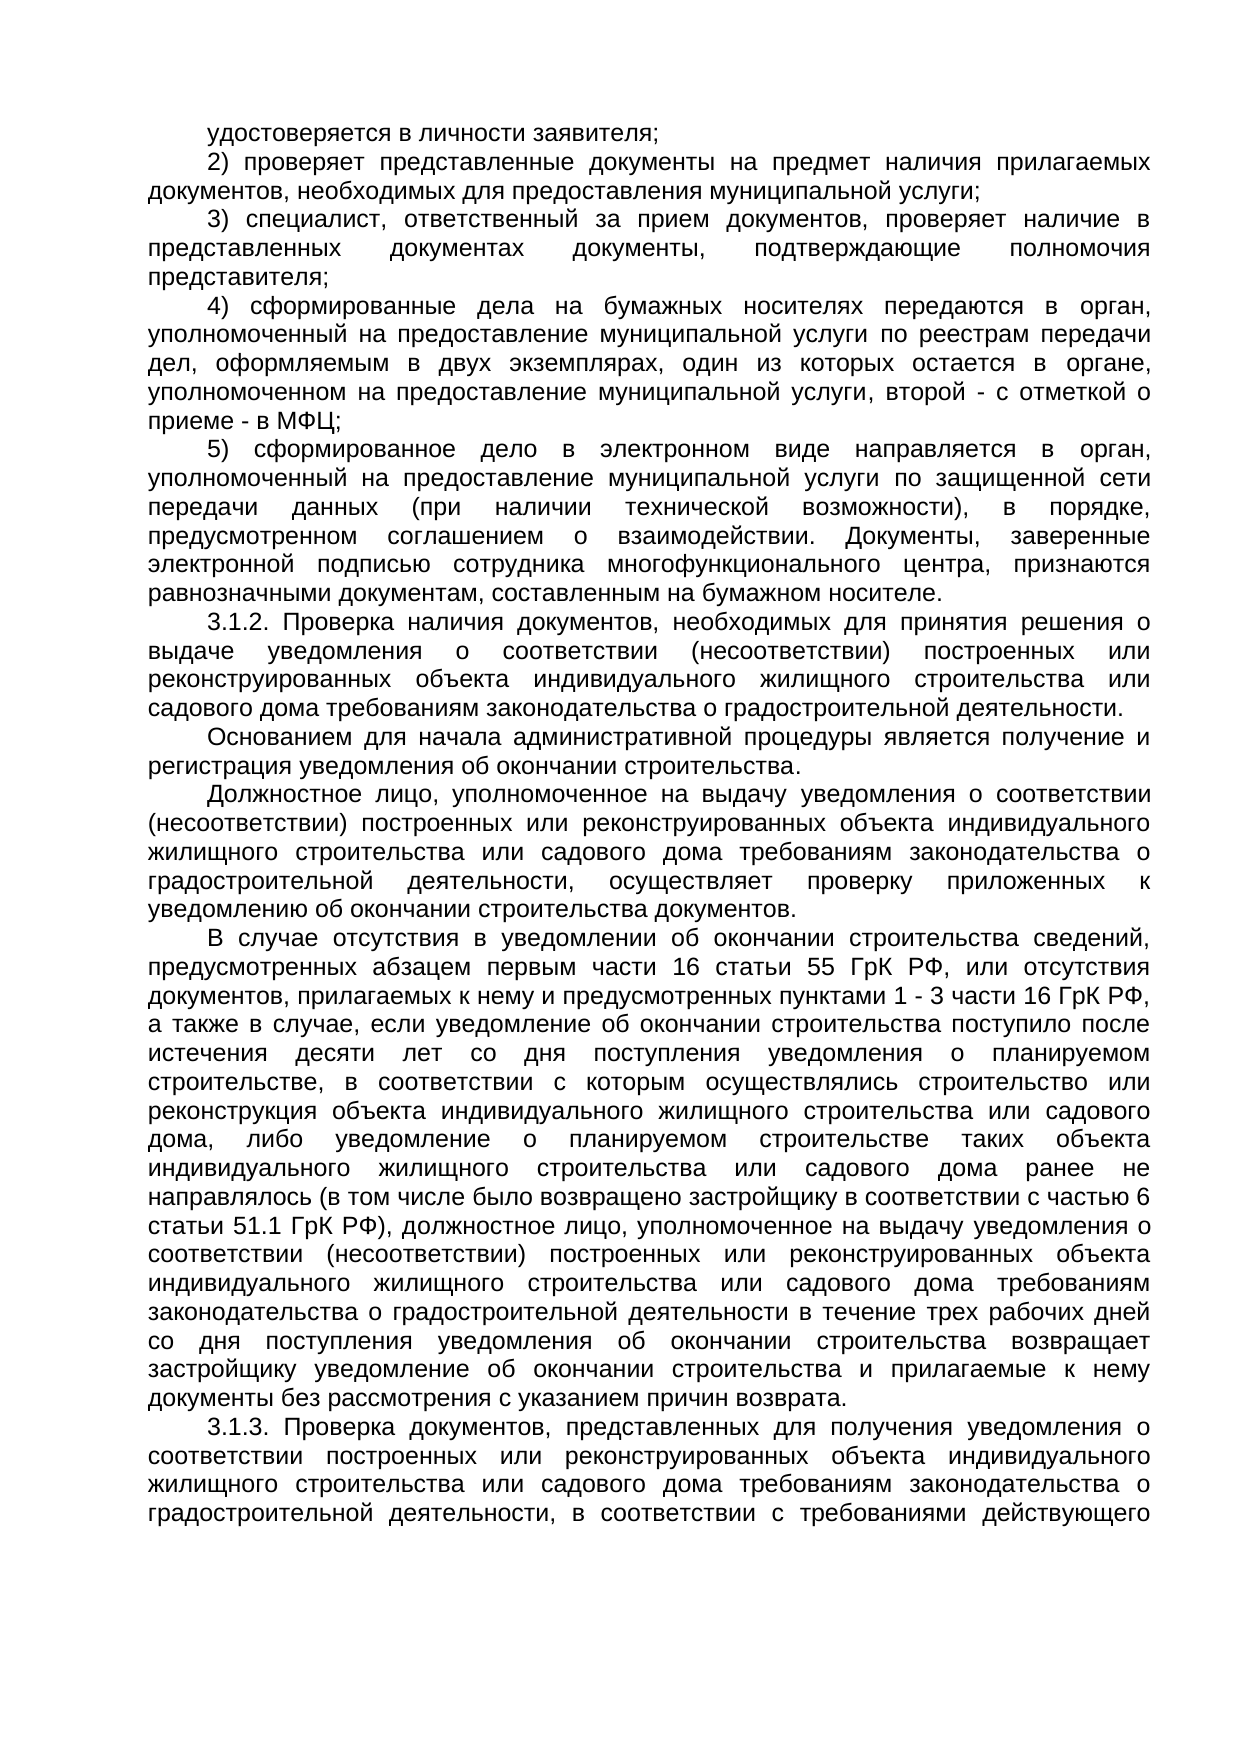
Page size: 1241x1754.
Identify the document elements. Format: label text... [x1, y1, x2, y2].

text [148, 1412, 1152, 1527]
text 3.1.2. Проверка наличия документов, необходимых для принятия решения о выдаче уведомления о соответствии (несоответствии) построенных или реконструированных объекта индивидуального жилищного строительства или садового дома требованиям законодательства о градостроительной деятельности. [148, 607, 1152, 722]
text 3) специалист, ответственный за прием документов, проверяет наличие в представленных документах документы, подтверждающие полномочия представителя; [148, 204, 1152, 291]
text Должностное лицо, уполномоченное на выдачу уведомления о соответствии (несоответствии) построенных или реконструированных объекта индивидуального жилищного строительства или садового дома требованиям законодательства о градостроительной деятельности, осуществляет проверку приложенных к уведомлению об окончании строительства документов. [148, 779, 1152, 923]
text удостоверяется в личности заявителя; [148, 118, 1152, 147]
text В случае отсутствия в уведомлении об окончании строительства сведений, предусмотренных абзацем первым части 16 статьи 55 ГрК РФ, или отсутствия документов, прилагаемых к нему и предусмотренных пунктами 1 - 3 части 16 ГрК РФ, а также в случае, если уведомление об окончании строительства поступило после истечения десяти лет со дня поступления уведомления о планируемом строительстве, в соответствии с которым осуществлялись строительство или реконструкция объекта индивидуального жилищного строительства или садового дома, либо уведомление о планируемом строительстве таких объекта индивидуального жилищного строительства или садового дома ранее не направлялось (в том числе было возвращено застройщику в соответствии с частью 6 статьи 51.1 ГрК РФ), должностное лицо, уполномоченное на выдачу уведомления о соответствии (несоответствии) построенных или реконструированных объекта индивидуального жилищного строительства или садового дома требованиям законодательства о градостроительной деятельности в течение трех рабочих дней со дня поступления уведомления об окончании строительства возвращает застройщику уведомление об окончании строительства и прилагаемые к нему документы без рассмотрения с указанием причин возврата. [148, 923, 1152, 1412]
text Основанием для начала административной процедуры является получение и регистрация уведомления об окончании строительства. [148, 722, 1152, 779]
text 2) проверяет представленные документы на предмет наличия прилагаемых документов, необходимых для предоставления муниципальной услуги; [148, 147, 1152, 204]
text 5) сформированное дело в электронном виде направляется в орган, уполномоченный на предоставление муниципальной услуги по защищенной сети передачи данных (при наличии технической возможности), в порядке, предусмотренном соглашением о взаимодействии. Документы, заверенные электронной подписью сотрудника многофункционального центра, признаются равнозначными документам, составленным на бумажном носителе. [148, 434, 1152, 607]
text 4) сформированные дела на бумажных носителях передаются в орган, уполномоченный на предоставление муниципальной услуги по реестрам передачи дел, оформляемым в двух экземплярах, один из которых остается в органе, уполномоченном на предоставление муниципальной услуги, второй - с отметкой о приеме - в МФЦ; [148, 291, 1152, 434]
